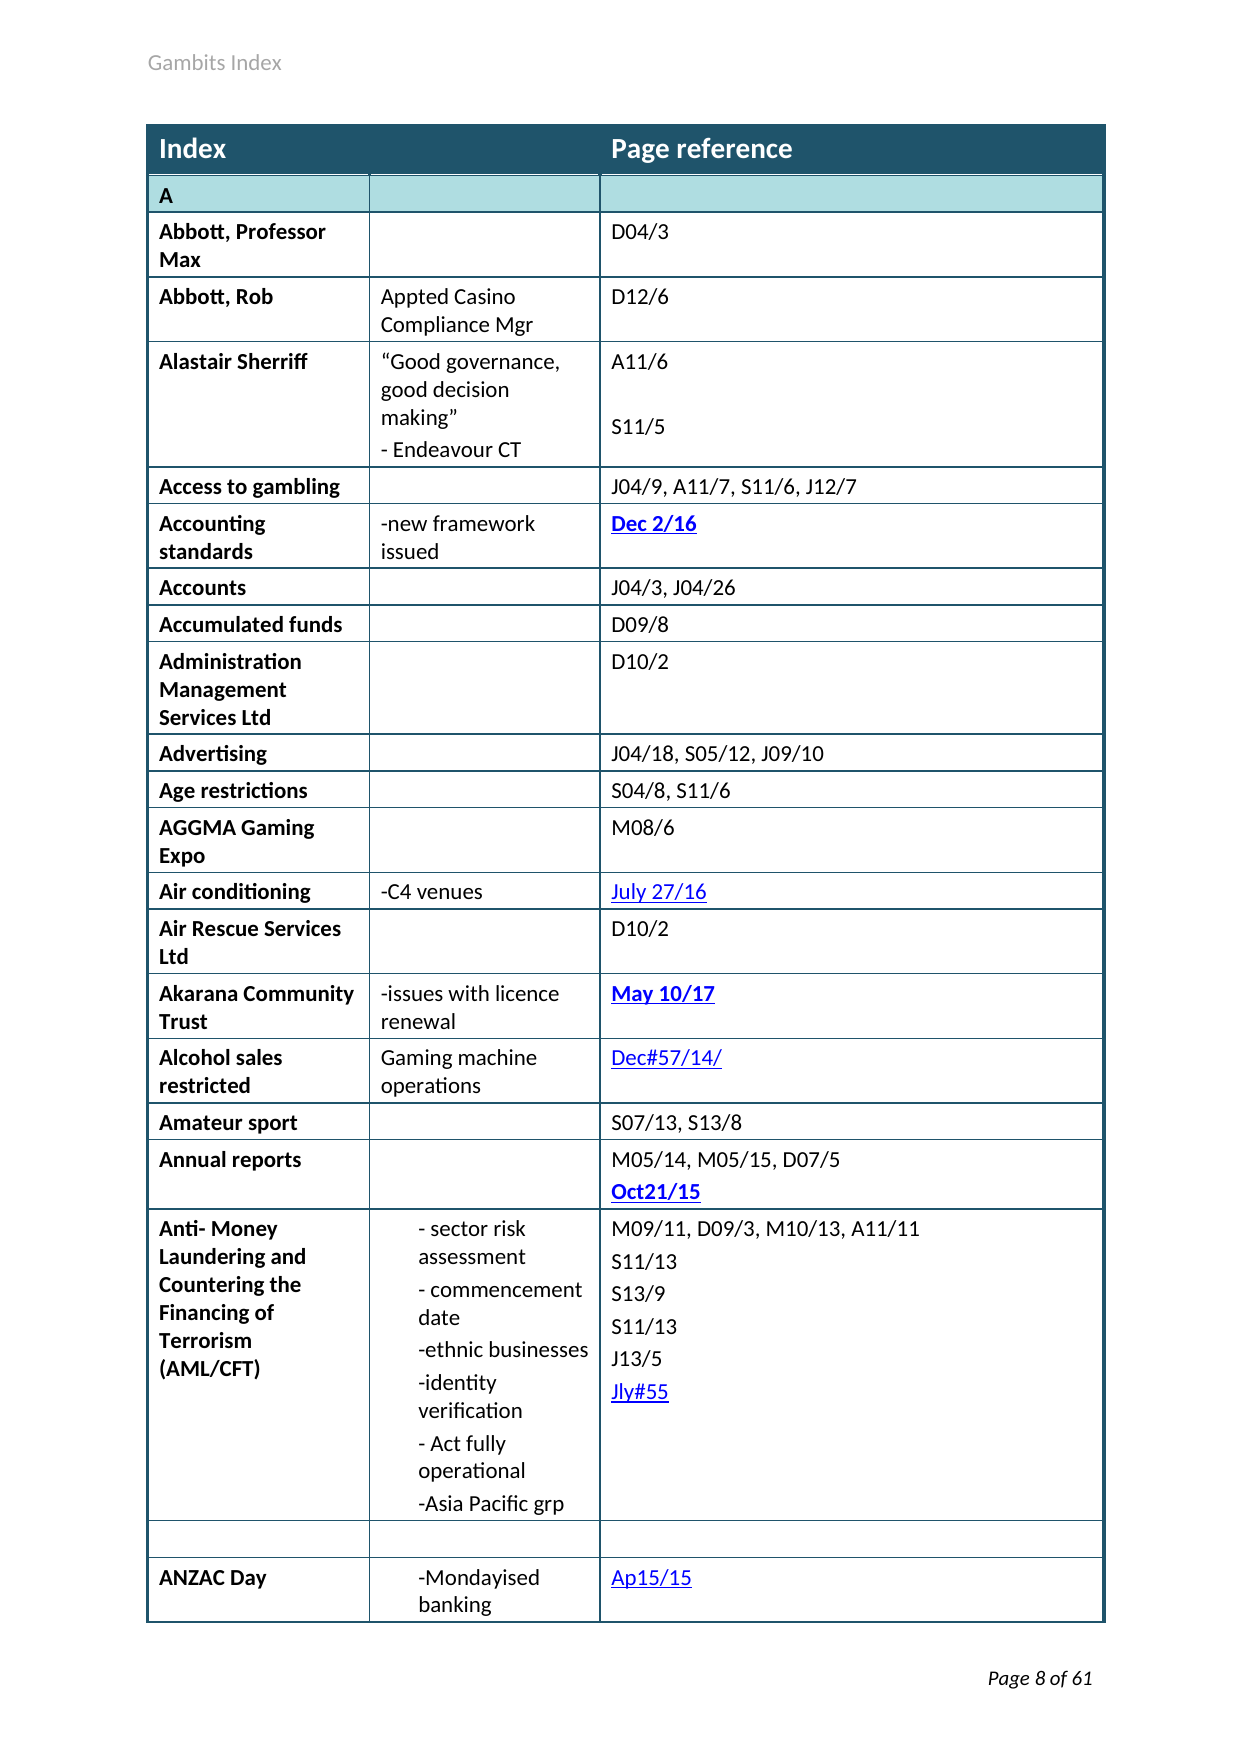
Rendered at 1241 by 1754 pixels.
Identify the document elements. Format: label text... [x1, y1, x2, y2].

table_cell [370, 1521, 599, 1556]
table_cell Administration Management Services Ltd [149, 642, 369, 733]
table_cell [601, 176, 1102, 211]
table_cell Alastair Sherriff [149, 342, 369, 466]
table_cell Annual reports [149, 1140, 369, 1208]
table_cell Alcohol sales restricted [149, 1039, 369, 1102]
table_cell D10/2 [601, 642, 1102, 733]
table_cell J04/18, S05/12, J09/10 [601, 735, 1102, 770]
table_cell ANZAC Day [149, 1558, 369, 1621]
table_cell S04/8, S11/6 [601, 772, 1102, 807]
table_cell D10/2 [601, 910, 1102, 973]
table_cell Accounting standards [149, 504, 369, 567]
table_cell Age restrictions [149, 772, 369, 807]
table_cell [370, 1140, 599, 1208]
table_cell [370, 468, 599, 503]
table_cell - sector risk assessment - commencement date -ethnic businesses -identity verification - Act fully operational -Asia Pacific grp [370, 1210, 599, 1520]
table_cell D04/3 [601, 213, 1102, 276]
table_cell “Good governance, good decision making” - Endeavour CT [370, 342, 599, 466]
table_cell Accumulated funds [149, 606, 369, 641]
table_cell [370, 606, 599, 641]
table_cell [370, 642, 599, 733]
table_cell Gaming machine operations [370, 1039, 599, 1102]
table_cell July 27/16 [601, 873, 1102, 908]
table_cell Akarana Community Trust [149, 974, 369, 1037]
table_cell [370, 213, 599, 276]
table_cell A11/6 S11/5 [601, 342, 1102, 466]
table_cell [370, 176, 599, 211]
table_cell [370, 569, 599, 604]
table_cell May 10/17 [601, 974, 1102, 1037]
table_cell Abbott, Rob [149, 278, 369, 341]
table_cell Dec 2/16 [601, 504, 1102, 567]
table_cell [370, 735, 599, 770]
table_cell AGGMA Gaming Expo [149, 808, 369, 871]
table_cell Advertising [149, 735, 369, 770]
table_cell -new framework issued [370, 504, 599, 567]
table_cell Abbott, Professor Max [149, 213, 369, 276]
table_cell Amateur sport [149, 1104, 369, 1139]
table_cell -C4 venues [370, 873, 599, 908]
table_header Page reference [602, 126, 1102, 174]
table_cell -issues with licence renewal [370, 974, 599, 1037]
table_cell Accounts [149, 569, 369, 604]
table_cell Access to gambling [149, 468, 369, 503]
table_cell D12/6 [601, 278, 1102, 341]
table_cell M09/11, D09/3, M10/13, A11/11 S11/13 S13/9 S11/13 J13/5 Jly#55 [601, 1210, 1102, 1520]
table_cell M05/14, M05/15, D07/5 Oct21/15 [601, 1140, 1102, 1208]
table_cell S07/13, S13/8 [601, 1104, 1102, 1139]
table_cell Ap15/15 [601, 1558, 1102, 1621]
table_header Index [149, 126, 368, 174]
table_cell [601, 1521, 1102, 1556]
table_cell Dec#57/14/ [601, 1039, 1102, 1102]
table_cell A [149, 176, 369, 211]
table_cell Appted Casino Compliance Mgr [370, 278, 599, 341]
table_cell -Mondayised banking [370, 1558, 599, 1621]
table_cell Anti- Money Laundering and Countering the Financing of Terrorism (AML/CFT) [149, 1210, 369, 1520]
table_cell J04/3, J04/26 [601, 569, 1102, 604]
table_cell [370, 808, 599, 871]
table_header [371, 126, 598, 174]
table_cell Air conditioning [149, 873, 369, 908]
table_cell [149, 1521, 369, 1556]
table_cell Air Rescue Services Ltd [149, 910, 369, 973]
table_cell D09/8 [601, 606, 1102, 641]
table_cell [370, 910, 599, 973]
table_cell M08/6 [601, 808, 1102, 871]
table_cell [370, 1104, 599, 1139]
table_cell [370, 772, 599, 807]
table_cell J04/9, A11/7, S11/6, J12/7 [601, 468, 1102, 503]
